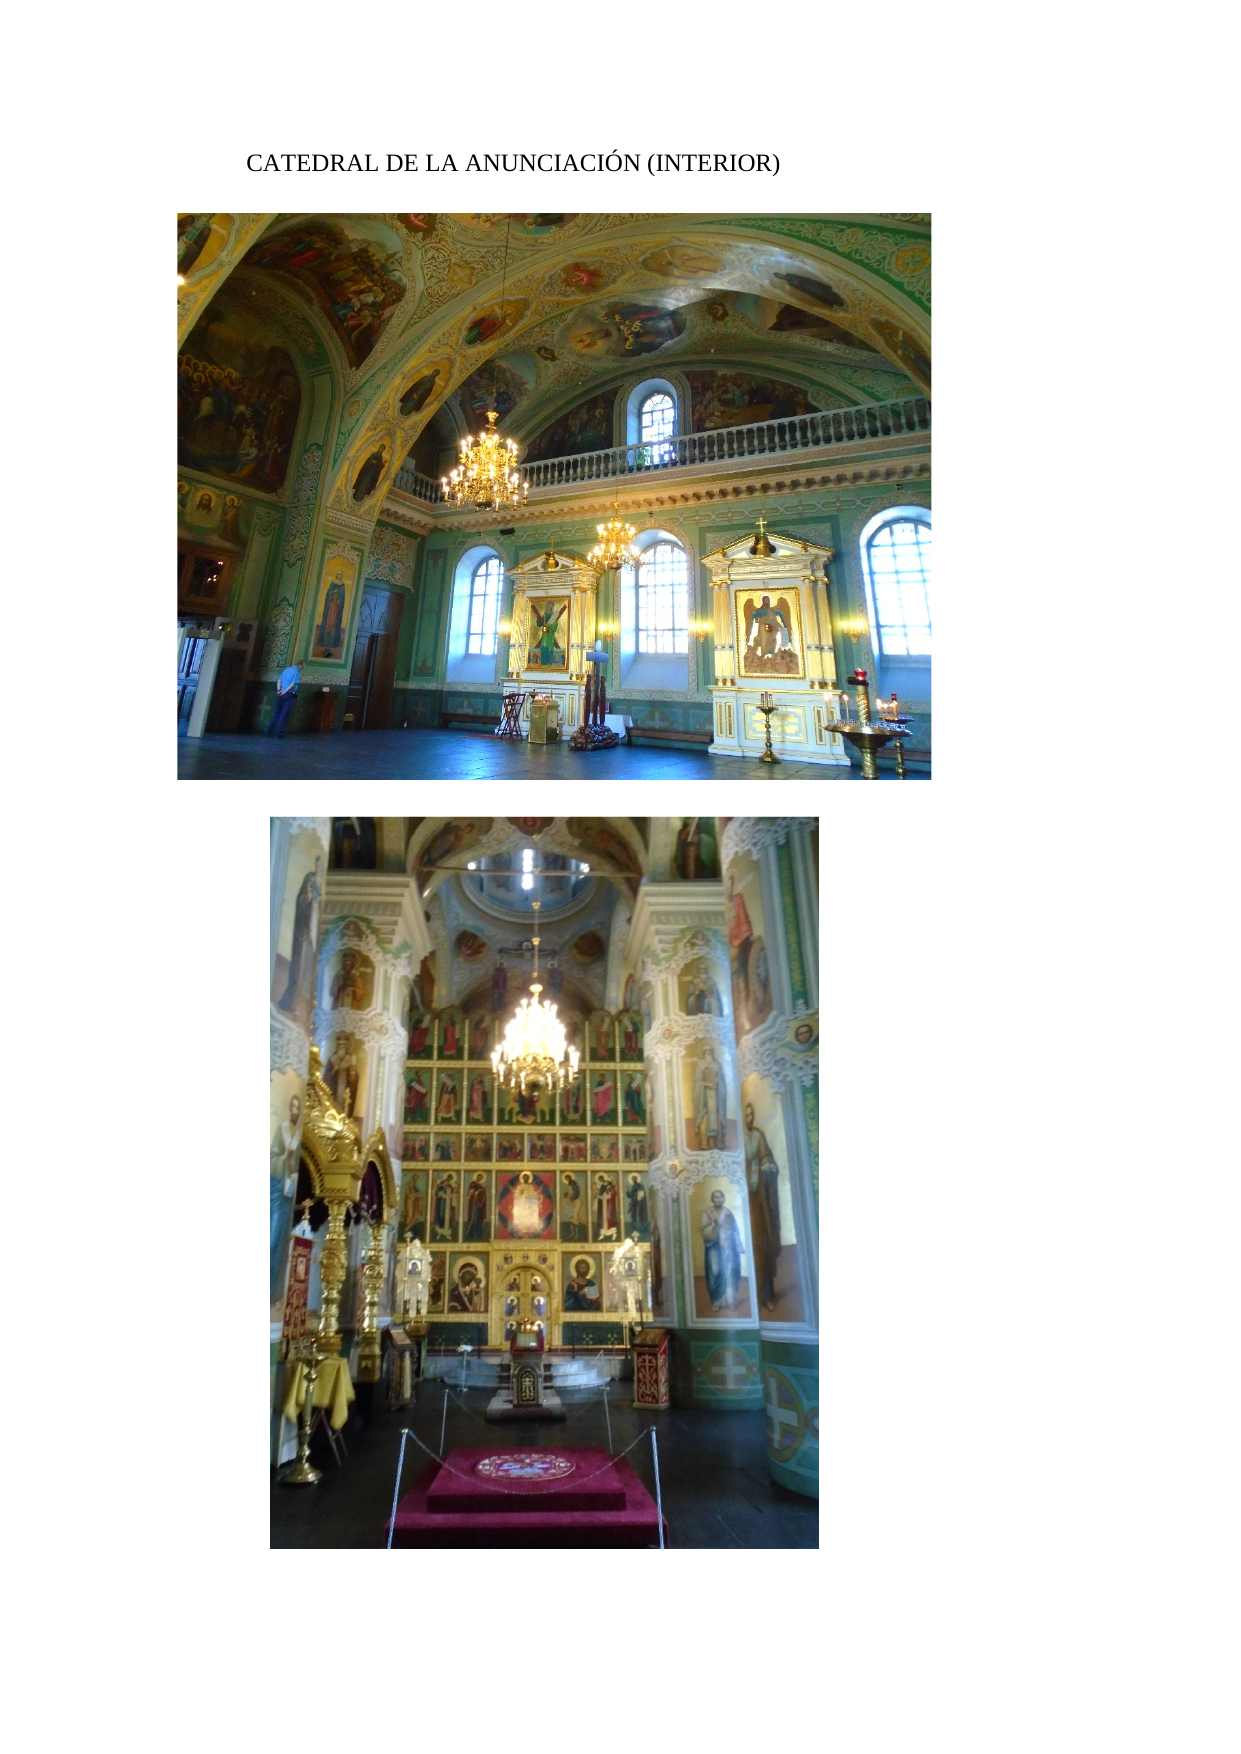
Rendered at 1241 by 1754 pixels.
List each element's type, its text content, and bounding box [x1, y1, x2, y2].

text CATEDRAL DE LA ANUNCIACIÓN (INTERIOR) [177, 148, 1063, 176]
picture [270, 817, 819, 1548]
picture [177, 213, 932, 780]
